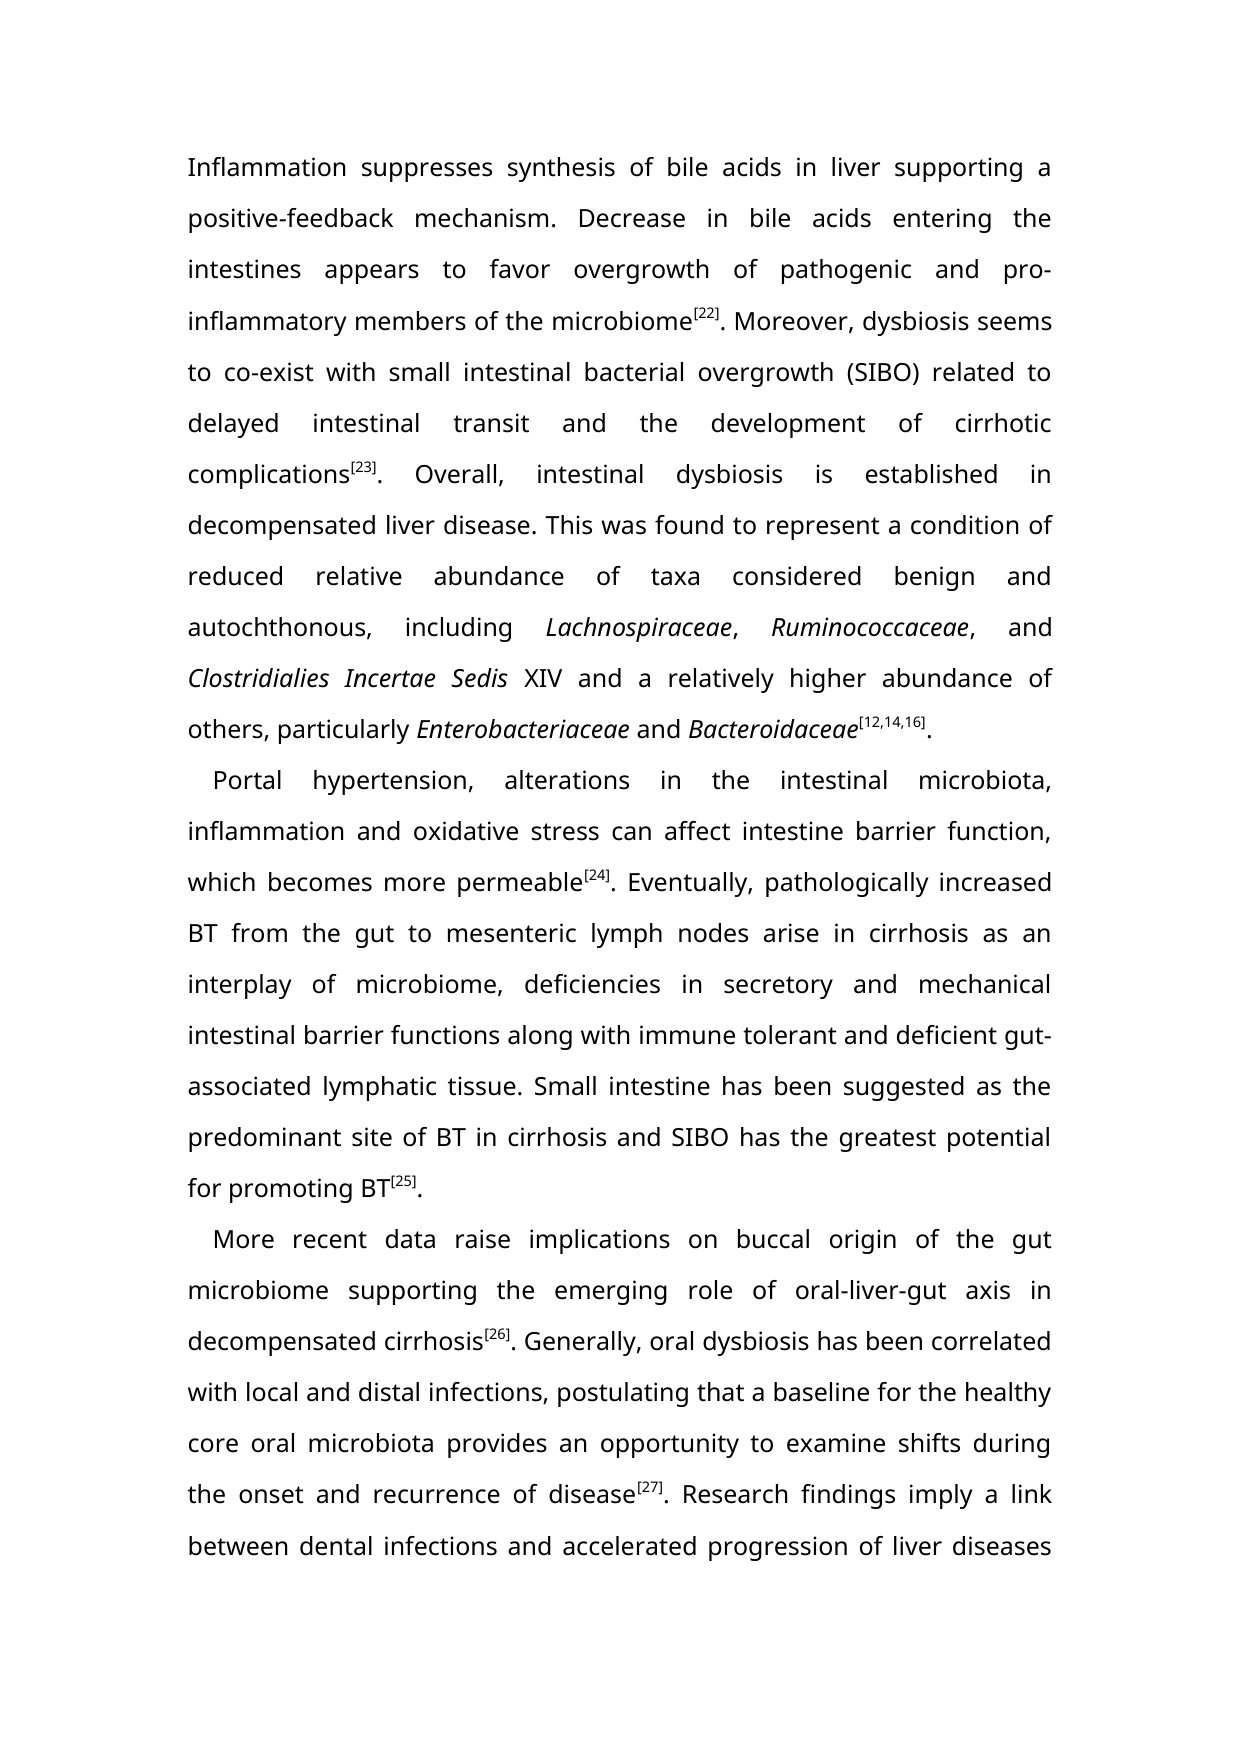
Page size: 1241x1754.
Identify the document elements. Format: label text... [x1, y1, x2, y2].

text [187, 1222, 1053, 1562]
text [187, 150, 1053, 746]
text Portal hypertension, alterations in the intestinal microbiota, inflammation and oxidative stress can affect intestine barrier function, which becomes more permeable[24]. Eventually, pathologically increased BT from the gut to mesenteric lymph nodes arise in cirrhosis as an interplay of microbiome, deficiencies in secretory and mechanical intestinal barrier functions along with immune tolerant and deficient gut-associated lymphatic tissue. Small intestine has been suggested as the predominant site of BT in cirrhosis and SIBO has the greatest potential for promoting BT[25]. [187, 762, 1053, 1205]
